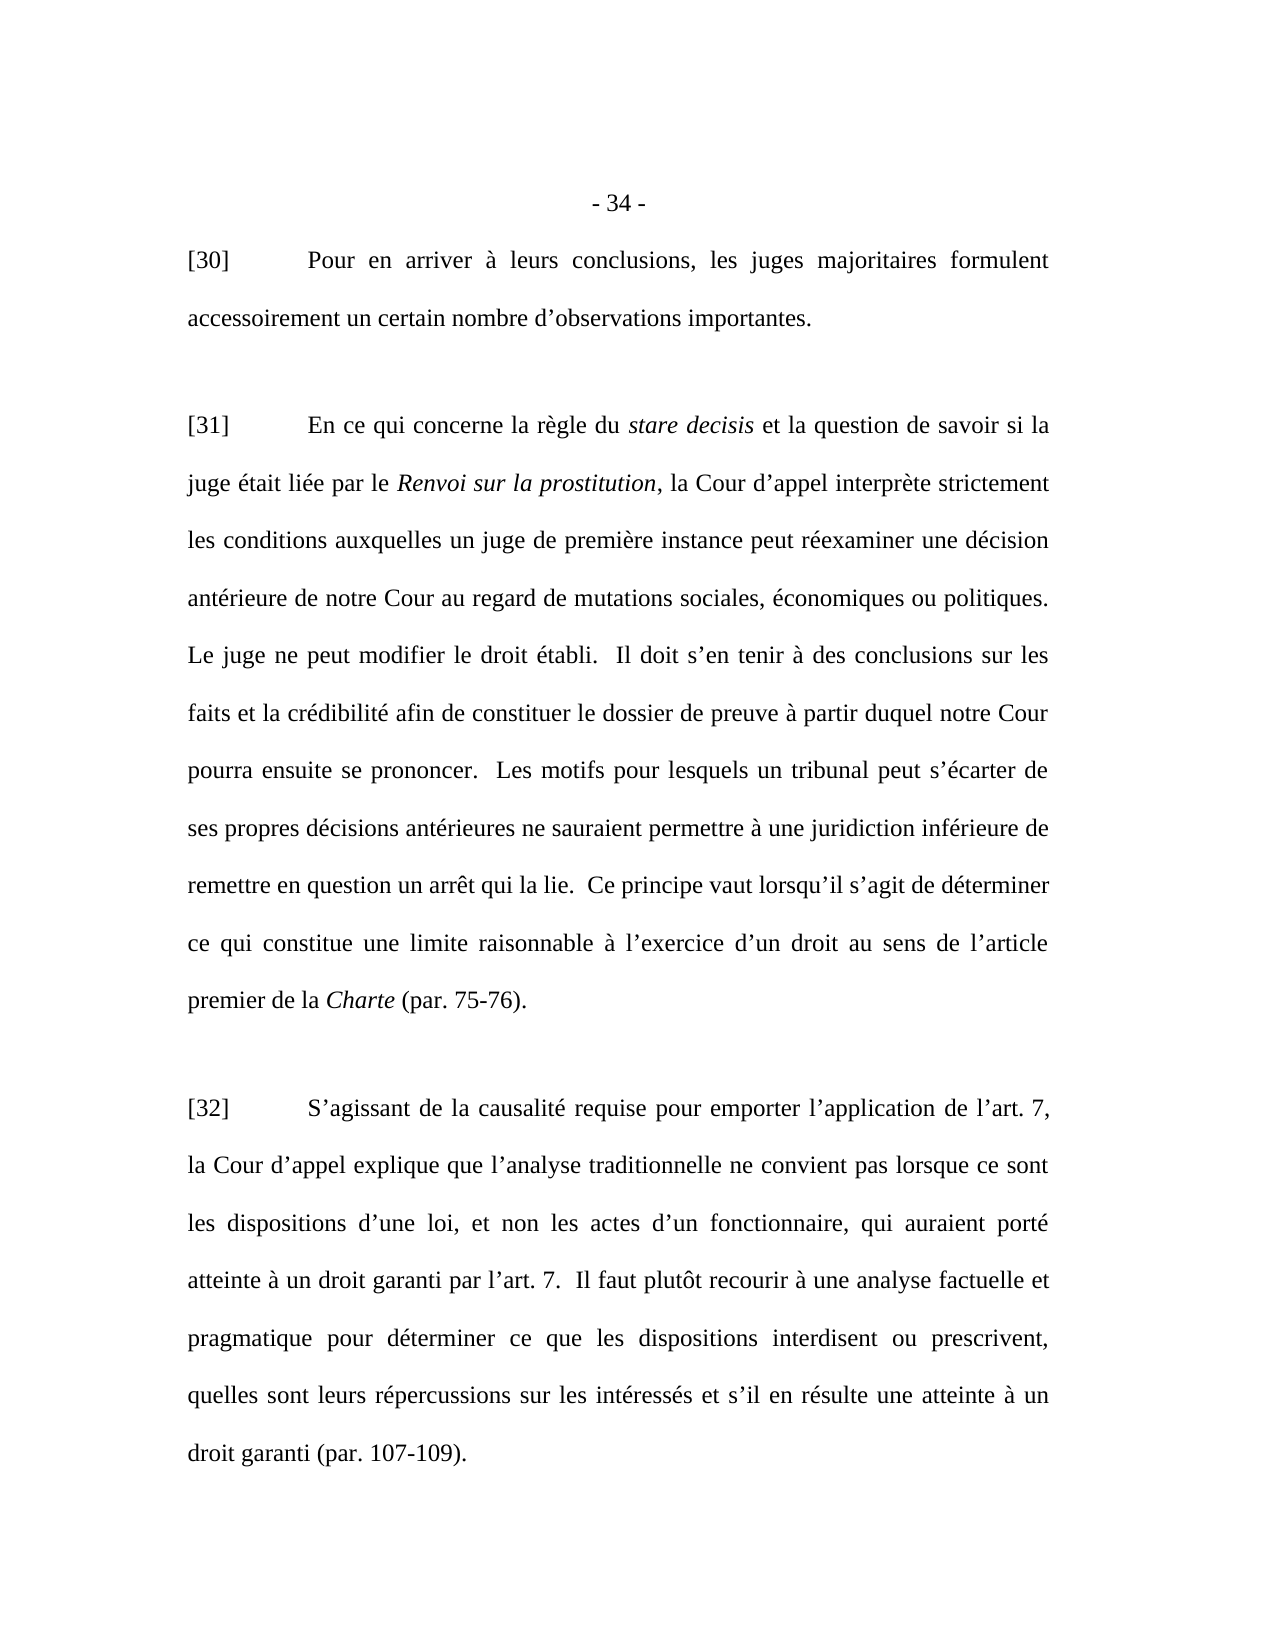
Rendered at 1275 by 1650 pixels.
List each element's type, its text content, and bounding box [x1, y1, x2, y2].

text En ce qui concerne la règle du stare decisis et la question de savoir si la juge était liée par le Renvoi sur la prostitution, la Cour d’appel interprète strictement les conditions auxquelles un juge de première instance peut réexaminer une décision antérieure de notre Cour au regard de mutations sociales, économiques ou politiques. Le juge ne peut modifier le droit établi. Il doit s’en tenir à des conclusions sur les faits et la crédibilité afin de constituer le dossier de preuve à partir duquel notre Cour pourra ensuite se prononcer. Les motifs pour lesquels un tribunal peut s’écarter de ses propres décisions antérieures ne sauraient permettre à une juridiction inférieure de remettre en question un arrêt qui la lie. Ce principe vaut lorsqu’il s’agit de déterminer ce qui constitue une limite raisonnable à l’exercice d’un droit au sens de l’article premier de la Charte (par. 75-76). [187, 410, 1050, 1014]
text Pour en arriver à leurs conclusions, les juges majoritaires formulent accessoirement un certain nombre d’observations importantes. [187, 245, 1050, 331]
text S’agissant de la causalité requise pour emporter l’application de l’art. 7, la Cour d’appel explique que l’analyse traditionnelle ne convient pas lorsque ce sont les dispositions d’une loi, et non les actes d’un fonctionnaire, qui auraient porté atteinte à un droit garanti par l’art. 7. Il faut plutôt recourir à une analyse factuelle et pragmatique pour déterminer ce que les dispositions interdisent ou prescrivent, quelles sont leurs répercussions sur les intéressés et s’il en résulte une atteinte à un droit garanti (par. 107-109). [187, 1093, 1050, 1466]
